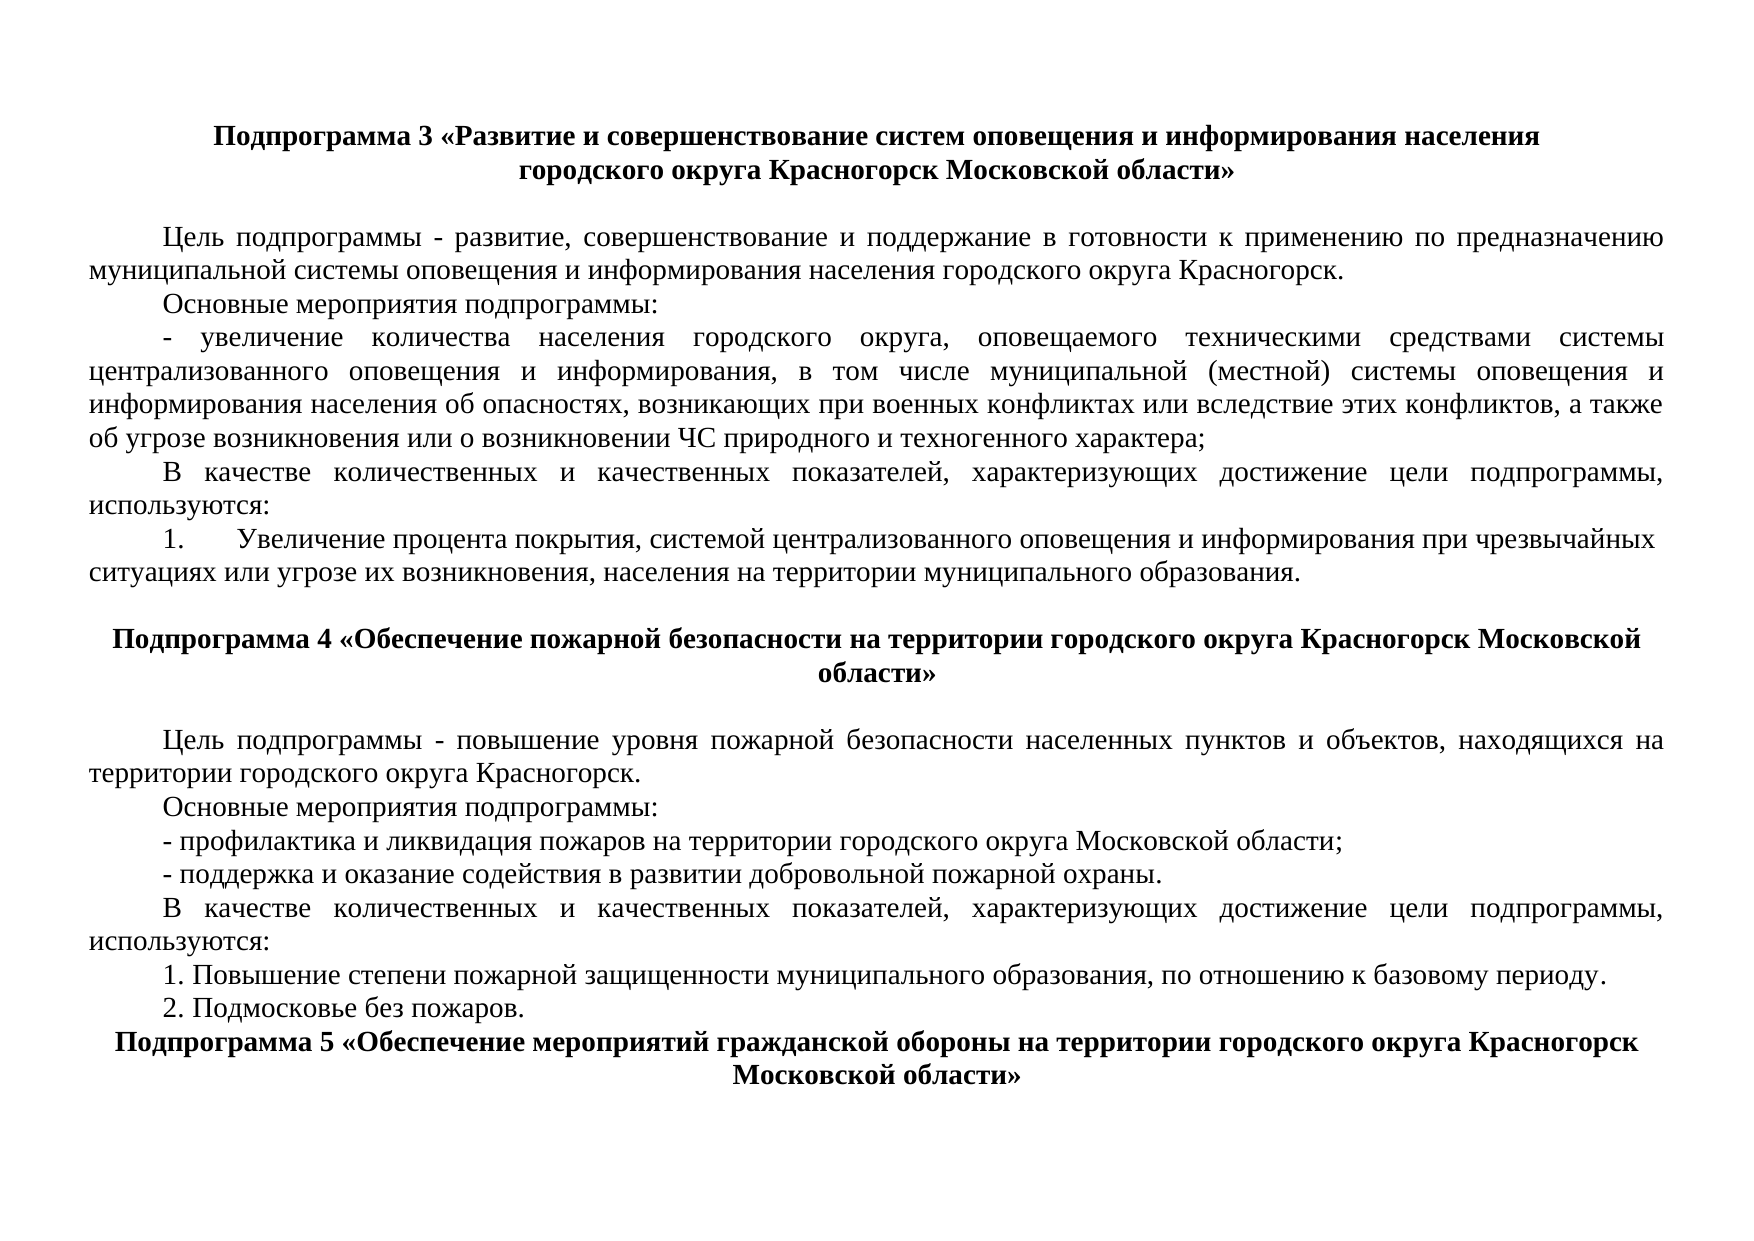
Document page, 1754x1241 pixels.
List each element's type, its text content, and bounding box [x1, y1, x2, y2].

text Основные мероприятия подпрограммы: [89, 286, 1665, 319]
text - увеличение количества населения городского округа, оповещаемого техническими средствами системы централизованного оповещения и информирования, в том числе муниципальной (местной) системы оповещения и информирования населения об опасностях, возникающих при военных конфликтах или вследствие этих конфликтов, а также об угрозе возникновения или о возникновении ЧС природного и техногенного характера; [89, 319, 1665, 454]
text - поддержка и оказание содействия в развитии добровольной пожарной охраны. [89, 856, 1665, 890]
text Основные мероприятия подпрограммы: [89, 789, 1665, 823]
text В качестве количественных и качественных показателей, характеризующих достижение цели подпрограммы, используются: [89, 454, 1665, 521]
text - профилактика и ликвидация пожаров на территории городского округа Московской области; [89, 823, 1665, 856]
text Подпрограмма 4 «Обеспечение пожарной безопасности на территории городского округа Красногорск Московской области» [89, 621, 1665, 688]
text Подпрограмма 3 «Развитие и совершенствование систем оповещения и информирования населения [89, 118, 1665, 152]
list Повышение степени пожарной защищенности муниципального образования, по отношению к базовому периоду. [89, 957, 1665, 990]
text В качестве количественных и качественных показателей, характеризующих достижение цели подпрограммы, используются: [89, 890, 1665, 957]
text городского округа Красногорск Московской области» [89, 152, 1665, 185]
list Увеличение процента покрытия, системой централизованного оповещения и информирования при чрезвычайных ситуациях или угрозе их возникновения, населения на территории муниципального образования. [89, 521, 1665, 588]
text Цель подпрограммы - развитие, совершенствование и поддержание в готовности к применению по предназначению муниципальной системы оповещения и информирования населения городского округа Красногорск. [89, 219, 1665, 286]
text Подпрограмма 5 «Обеспечение мероприятий гражданской обороны на территории городского округа Красногорск Московской области» [89, 1024, 1665, 1091]
text Цель подпрограммы - повышение уровня пожарной безопасности населенных пунктов и объектов, находящихся на территории городского округа Красногорск. [89, 722, 1665, 789]
list Подмосковье без пожаров. [89, 990, 1665, 1024]
